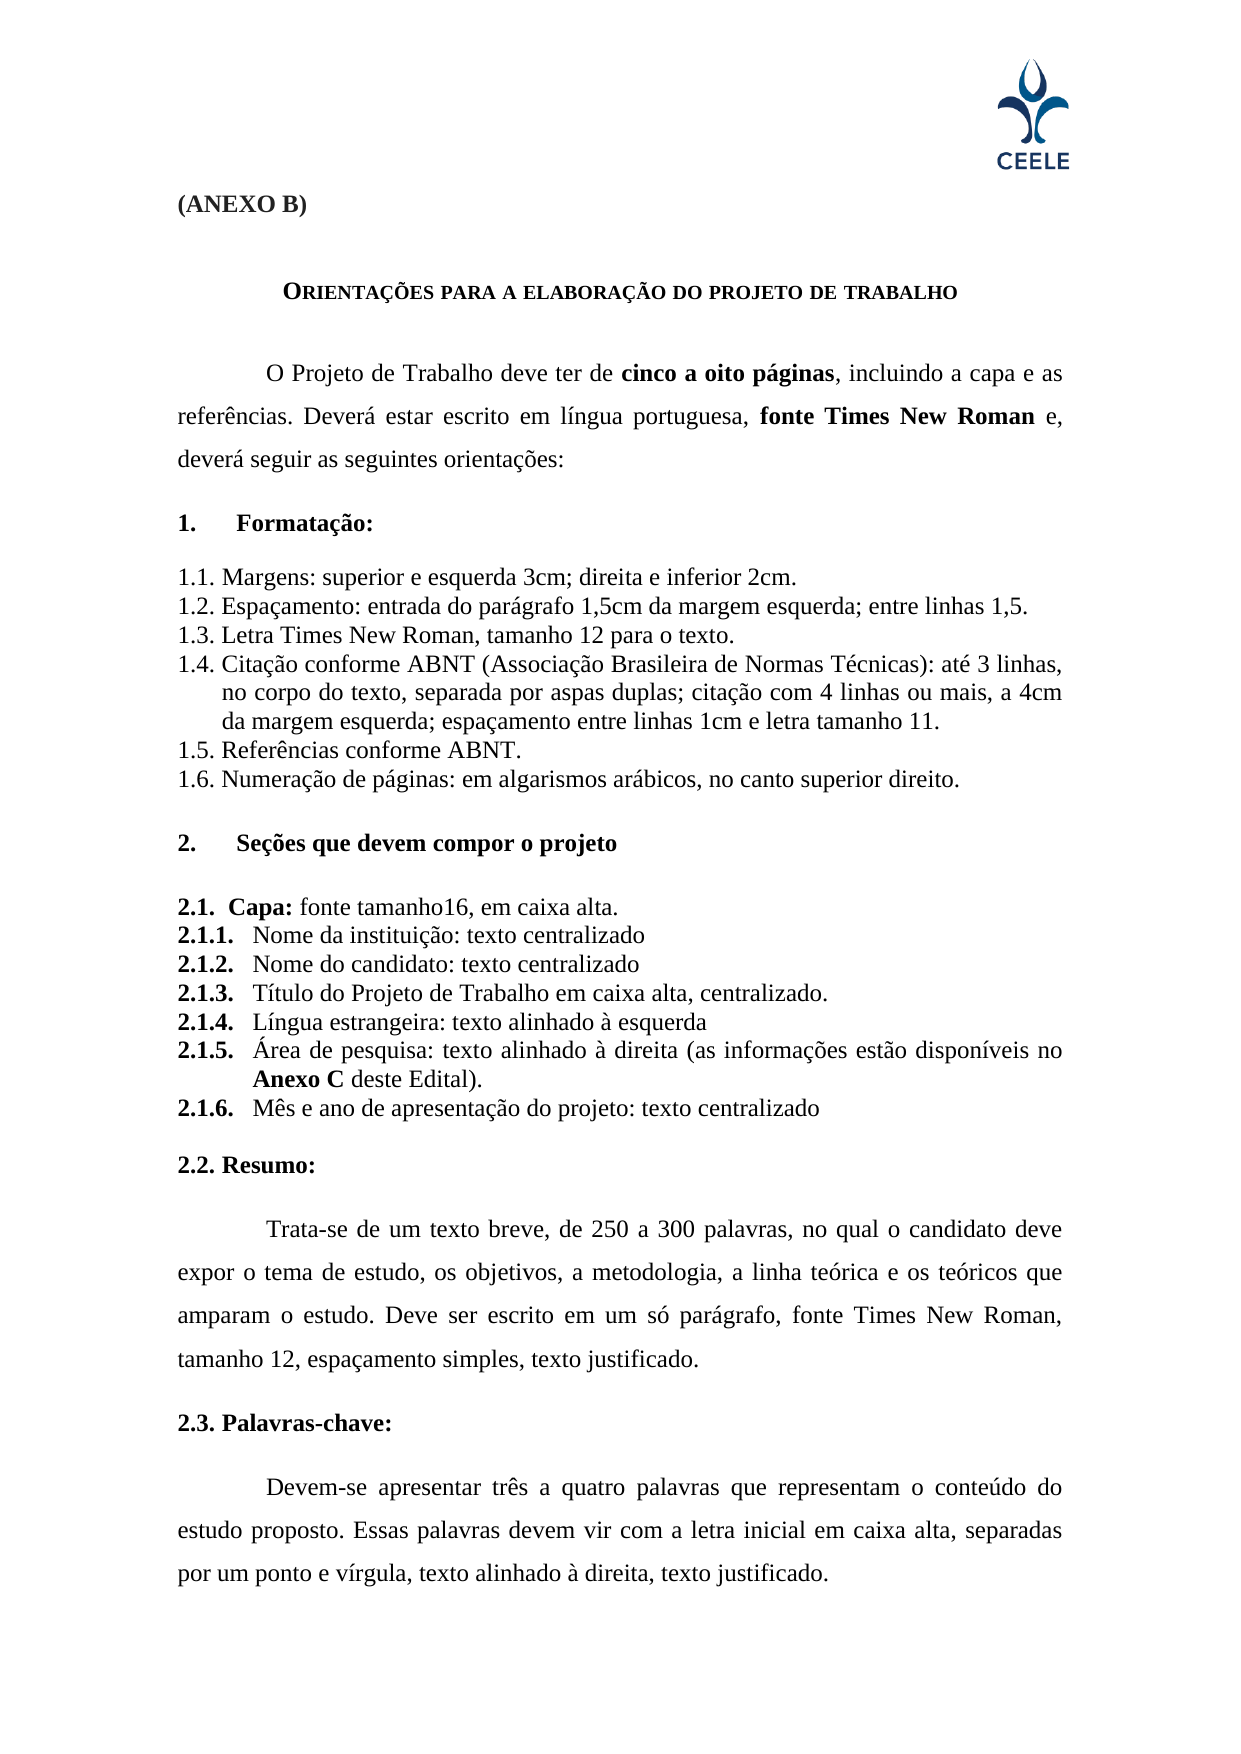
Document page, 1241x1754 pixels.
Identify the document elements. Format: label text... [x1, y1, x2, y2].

list Formatação: [177, 508, 1063, 537]
text Devem-se apresentar três a quatro palavras que representam o conteúdo do estudo proposto. Essas palavras devem vir com a letra inicial em caixa alta, separadas por um ponto e vírgula, texto alinhado à direita, texto justificado. [177, 1472, 1063, 1587]
text 1.2. Espaçamento: entrada do parágrafo 1,5cm da margem esquerda; entre linhas 1,5. [177, 591, 1063, 620]
list Nome da instituição: texto centralizado [177, 920, 1063, 949]
text 1.5. Referências conforme ABNT. [177, 735, 1063, 764]
text Orientações para a elaboração do projeto de trabalho [177, 276, 1063, 304]
list Margens: superior e esquerda 3cm; direita e inferior 2cm. [177, 562, 1063, 591]
list Título do Projeto de Trabalho em caixa alta, centralizado. [177, 978, 1063, 1007]
text 1.6. Numeração de páginas: em algarismos arábicos, no canto superior direito. [177, 764, 1063, 792]
text Trata-se de um texto breve, de 250 a 300 palavras, no qual o candidato deve expor o tema de estudo, os objetivos, a metodologia, a linha teórica e os teóricos que amparam o estudo. Deve ser escrito em um só parágrafo, fonte Times New Roman, tamanho 12, espaçamento simples, texto justificado. [177, 1214, 1063, 1372]
list Mês e ano de apresentação do projeto: texto centralizado [177, 1093, 1063, 1122]
list Capa: fonte tamanho16, em caixa alta. [177, 892, 1063, 920]
list Palavras-chave: [177, 1408, 1063, 1436]
text 1.3. Letra Times New Roman, tamanho 12 para o texto. [177, 620, 1063, 649]
text 1.4. Citação conforme ABNT (Associação Brasileira de Normas Técnicas): até 3 linhas, no corpo do texto, separada por aspas duplas; citação com 4 linhas ou mais, a 4cm da margem esquerda; espaçamento entre linhas 1cm e letra tamanho 11. [177, 649, 1063, 735]
text (ANEXO B) [177, 189, 1063, 218]
list Resumo: [177, 1150, 1063, 1179]
list Seções que devem compor o projeto [177, 828, 1063, 856]
list Nome do candidato: texto centralizado [177, 949, 1063, 978]
picture [962, 43, 1104, 185]
text O Projeto de Trabalho deve ter de cinco a oito páginas, incluindo a capa e as referências. Deverá estar escrito em língua portuguesa, fonte Times New Roman e, deverá seguir as seguintes orientações: [177, 358, 1063, 473]
list Língua estrangeira: texto alinhado à esquerda [177, 1007, 1063, 1035]
list Área de pesquisa: texto alinhado à direita (as informações estão disponíveis no Anexo C deste Edital). [177, 1035, 1063, 1093]
